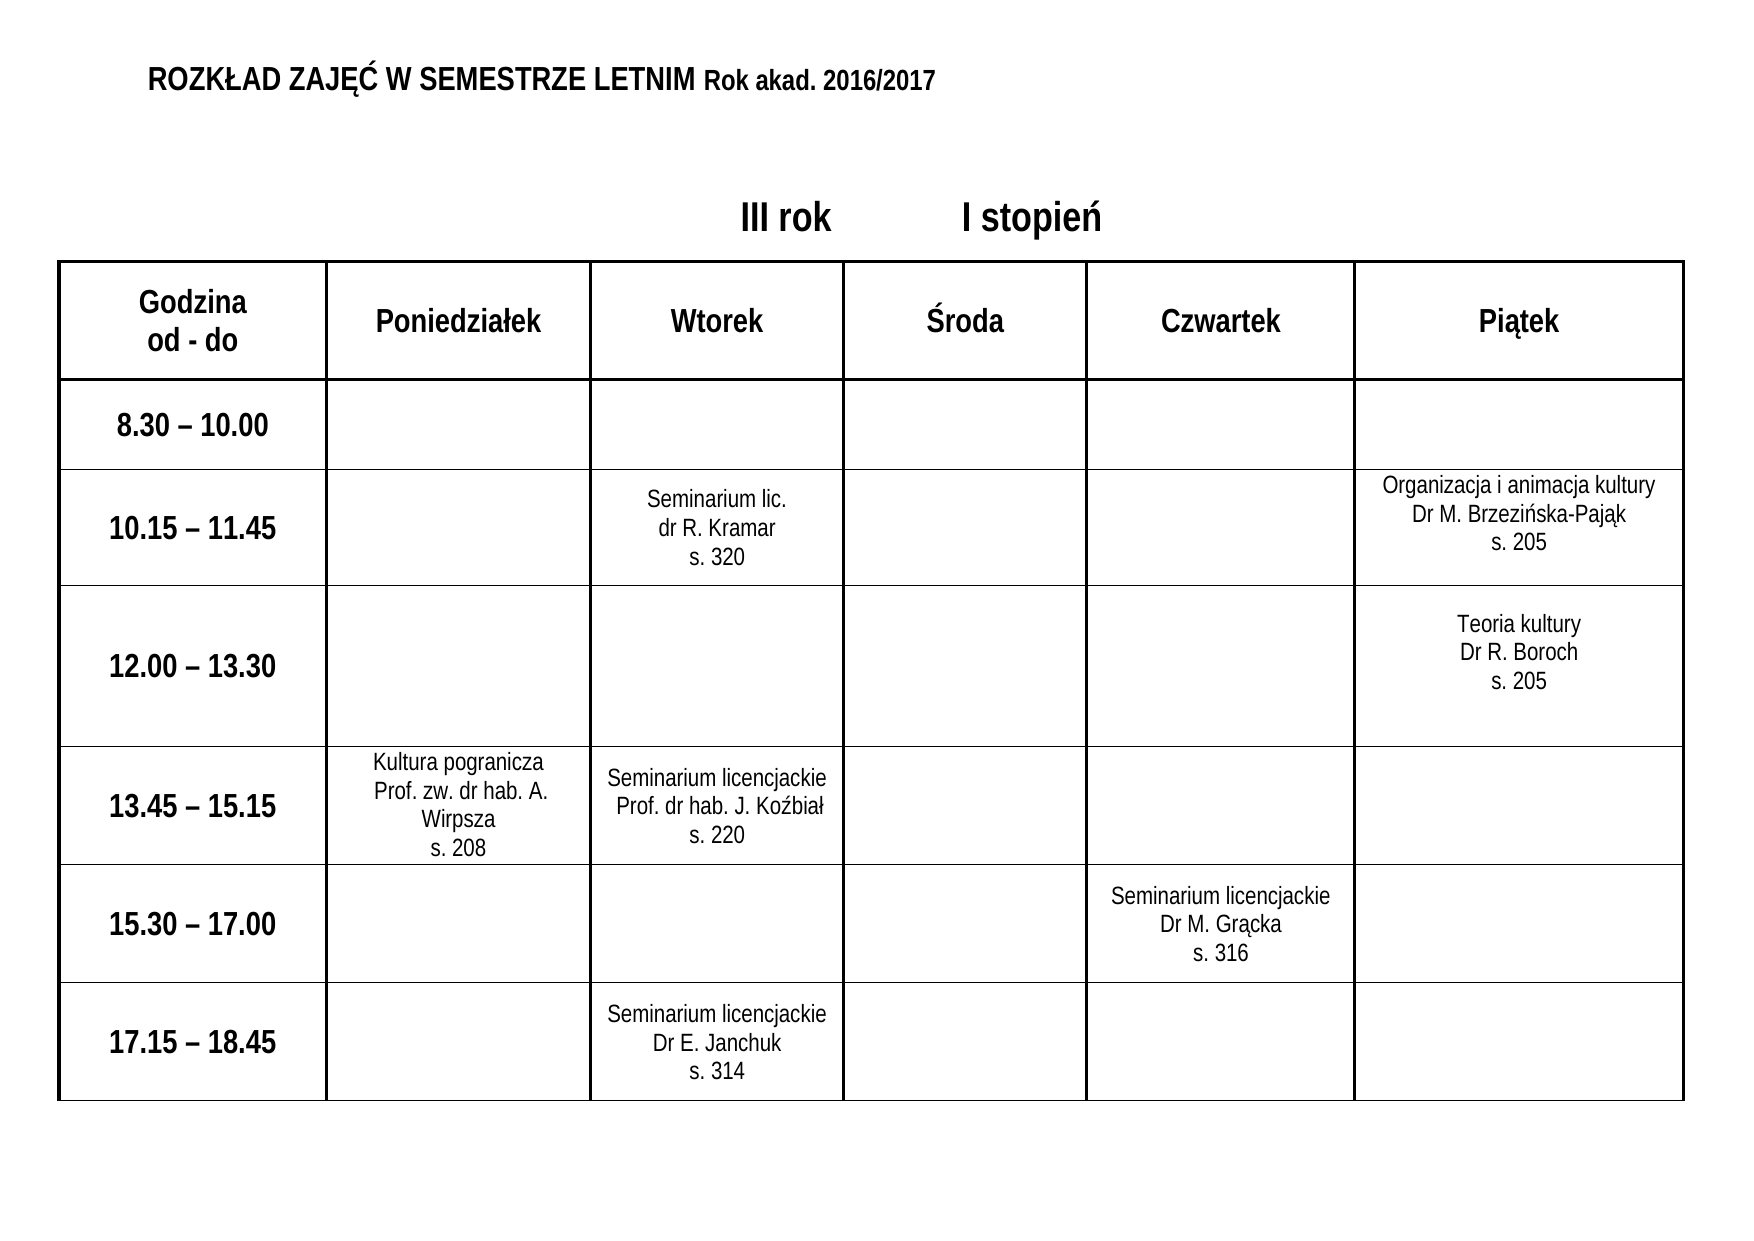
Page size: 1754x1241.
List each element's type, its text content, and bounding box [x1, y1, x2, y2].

table_cell [1356, 983, 1682, 1100]
table_cell [328, 586, 589, 746]
table_cell [328, 381, 589, 469]
table_header Poniedziałek [328, 263, 589, 378]
table_cell [1088, 381, 1353, 469]
table_cell [1088, 470, 1353, 585]
table_cell [845, 983, 1085, 1100]
table_cell 8.30 – 10.00 [61, 381, 325, 469]
table_cell [845, 747, 1085, 864]
title III rok I stopień [148, 193, 1695, 241]
table_header Środa [845, 263, 1085, 378]
table_cell [328, 983, 589, 1100]
table_cell 15.30 – 17.00 [61, 865, 325, 982]
table_header Piątek [1356, 263, 1682, 378]
table_cell [592, 865, 842, 982]
table_cell [1088, 586, 1353, 746]
table_cell 12.00 – 13.30 [61, 586, 325, 746]
table_header Godzina od - do [61, 263, 325, 378]
table_cell [1088, 747, 1353, 864]
table_cell Organizacja i animacja kultury Dr M. Brzezińska-Pająk s. 205 [1356, 470, 1682, 585]
table_cell 10.15 – 11.45 [61, 470, 325, 585]
table_cell [328, 470, 589, 585]
table_cell Seminarium lic. dr R. Kramar s. 320 [592, 470, 842, 585]
table_cell [845, 470, 1085, 585]
table_cell [1356, 865, 1682, 982]
table_header Wtorek [592, 263, 842, 378]
table_header Czwartek [1088, 263, 1353, 378]
table_cell Seminarium licencjackie Prof. dr hab. J. Koźbiał s. 220 [592, 747, 842, 864]
table_cell Teoria kultury Dr R. Boroch s. 205 [1356, 586, 1682, 746]
table_cell [1088, 983, 1353, 1100]
table_cell [845, 586, 1085, 746]
table_cell 13.45 – 15.15 [61, 747, 325, 864]
table_cell [845, 865, 1085, 982]
table_cell [1356, 747, 1682, 864]
table_cell [1356, 381, 1682, 469]
table_cell [592, 381, 842, 469]
table_cell Seminarium licencjackie Dr E. Janchuk s. 314 [592, 983, 842, 1100]
table_cell [845, 381, 1085, 469]
table_cell Kultura pogranicza Prof. zw. dr hab. A. Wirpsza s. 208 [328, 747, 589, 864]
table_cell 17.15 – 18.45 [61, 983, 325, 1100]
table_cell [592, 586, 842, 746]
table_cell [328, 865, 589, 982]
table_cell Seminarium licencjackie Dr M. Grącka s. 316 [1088, 865, 1353, 982]
